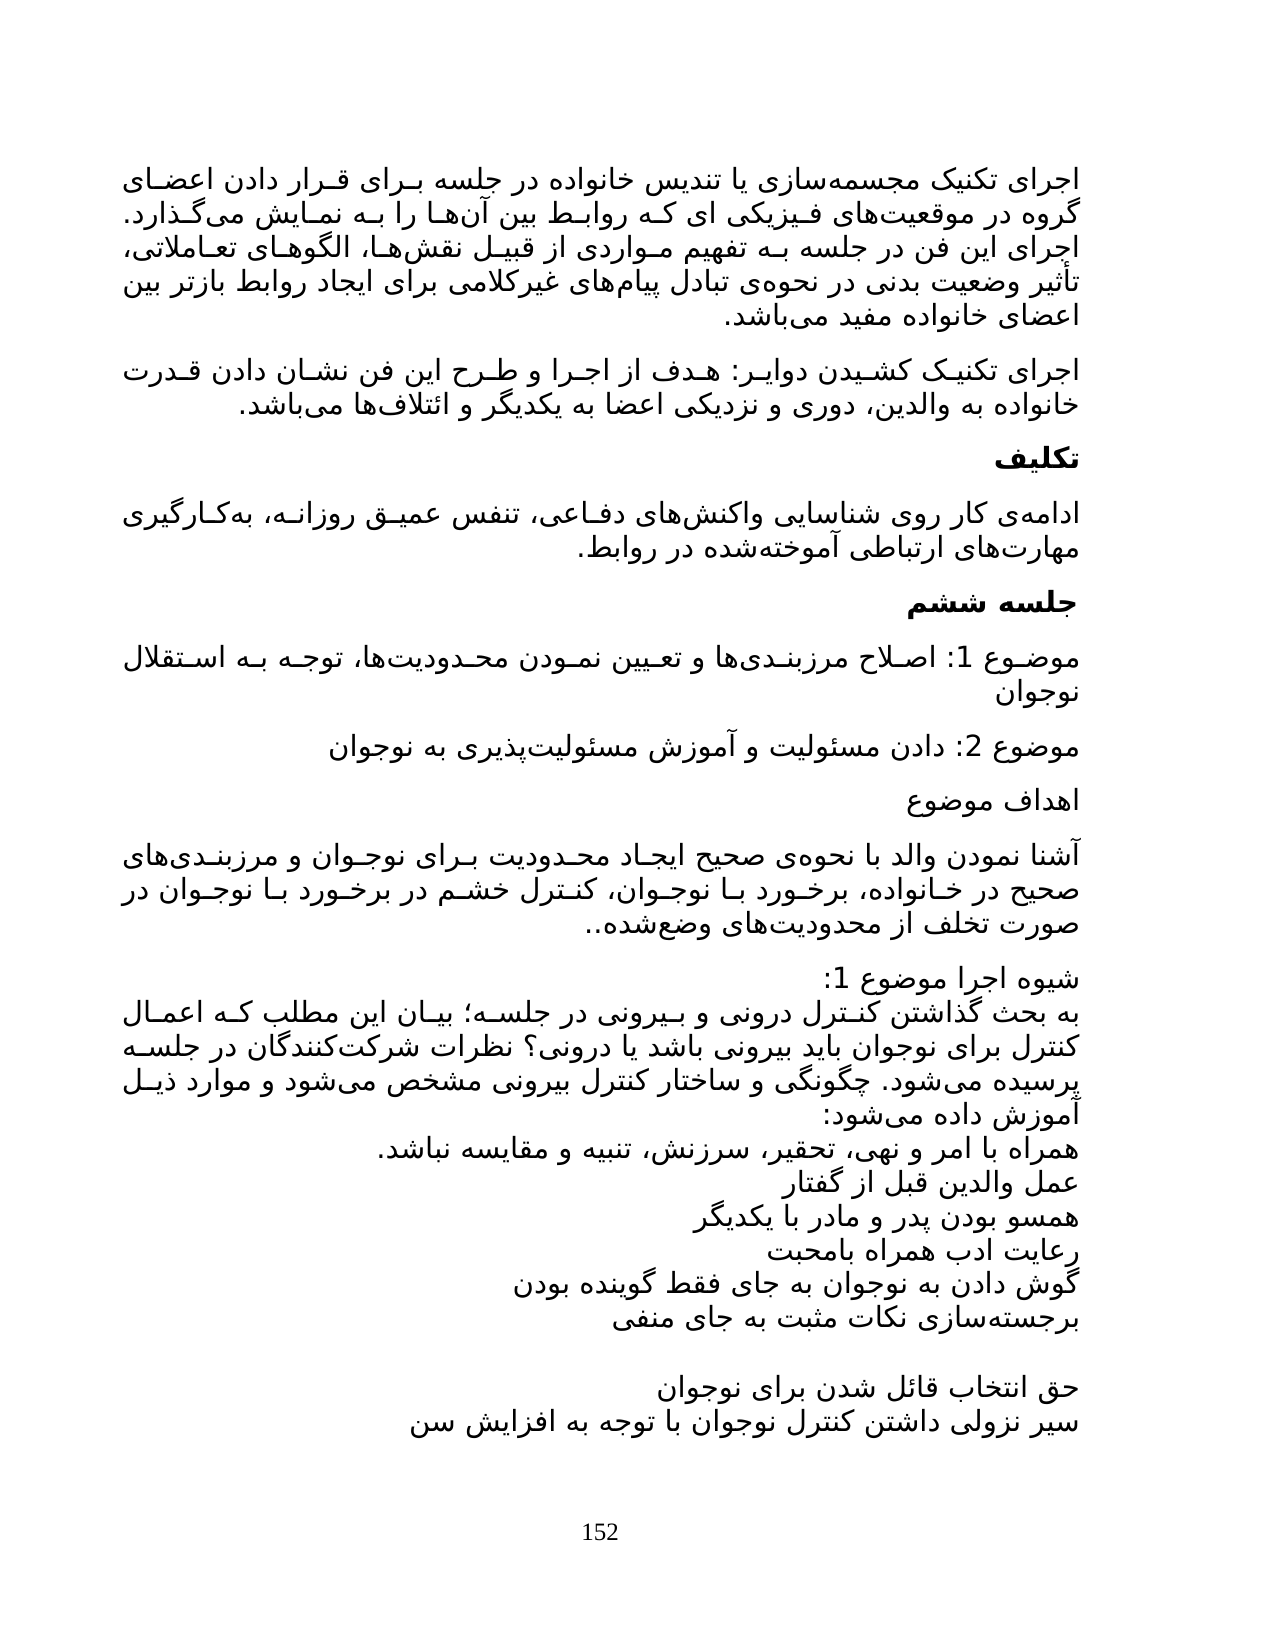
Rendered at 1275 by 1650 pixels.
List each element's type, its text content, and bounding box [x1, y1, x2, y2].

text اجرای تکنیک مجسمه‌سازی یا تندیس خانواده در جلسه برای قرار دادن اعضای گروه در موقعیت‌های فیزیکی ای که روابط بین آن‌ها را به نمایش می‌گذارد. اجرای این فن در جلسه به تفهیم مواردی از قبیل نقش‌ها، الگوهای تعاملاتی، تأثیر وضعیت بدنی در نحوه‌ی تبادل پیام‌های غیرکلامی برای ایجاد روابط بازتر بین اعضای خانواده مفید می‌باشد. [122, 162, 1080, 332]
list رعایت ادب همراه بامحبت [122, 1233, 1080, 1267]
list عمل والدین قبل از گفتار [122, 1165, 1080, 1199]
list به بحث گذاشتن کنترل درونی و بیرونی در جلسه؛ بیان این مطلب که اعمال کنترل برای نوجوان باید بیرونی باشد یا درونی؟ نظرات شرکت‌کنندگان در جلسه پرسیده می‌شود. چگونگی و ساختار کنترل بیرونی مشخص می‌شود و موارد ذیل آموزش داده می‌شود: [122, 995, 1080, 1131]
text اهداف موضوع [122, 784, 1080, 818]
text جلسه ششم [122, 585, 1078, 619]
list شیوه اجرا موضوع 1: [122, 961, 1080, 995]
text ادامه‌ی کار روی شناسایی واکنش‌های دفاعی، تنفس عمیق روزانه، به‌کارگیری مهارت‌های ارتباطی آموخته‌شده در روابط. [122, 497, 1080, 564]
list گوش دادن به نوجوان به جای فقط گوینده بودن [122, 1267, 1080, 1301]
text تکلیف [122, 442, 1080, 476]
list برجسته‌سازی نکات مثبت به جای منفی [122, 1301, 1080, 1335]
text آشنا نمودن والد با نحوه‌ی صحیح ایجاد محدودیت برای نوجوان و مرزبندی‌های صحیح در خانواده، برخورد با نوجوان، کنترل خشم در برخورد با نوجوان در صورت تخلف از محدودیت‌های وضع‌شده.. [122, 838, 1080, 940]
text اجرای تکنیک کشیدن دوایر: هدف از اجرا و طرح این فن نشان دادن قدرت خانواده به والدین، دوری و نزدیکی اعضا به یکدیگر و ائتلاف‌ها می‌باشد. [122, 353, 1080, 421]
text موضوع 1: اصلاح مرزبندی‌ها و تعیین نمودن محدودیت‌ها، توجه به استقلال نوجوان [122, 640, 1080, 708]
list سیر نزولی داشتن کنترل نوجوان با توجه به افزایش سن [122, 1404, 1080, 1438]
list حق انتخاب قائل شدن برای نوجوان [122, 1370, 1080, 1404]
list همسو بودن پدر و مادر با یکدیگر [122, 1199, 1080, 1233]
list همراه با امر و نهی، تحقیر، سرزنش، تنبیه و مقایسه نباشد. [122, 1131, 1080, 1165]
text موضوع 2: دادن مسئولیت و آموزش مسئولیت‌پذیری به نوجوان [122, 729, 1080, 763]
